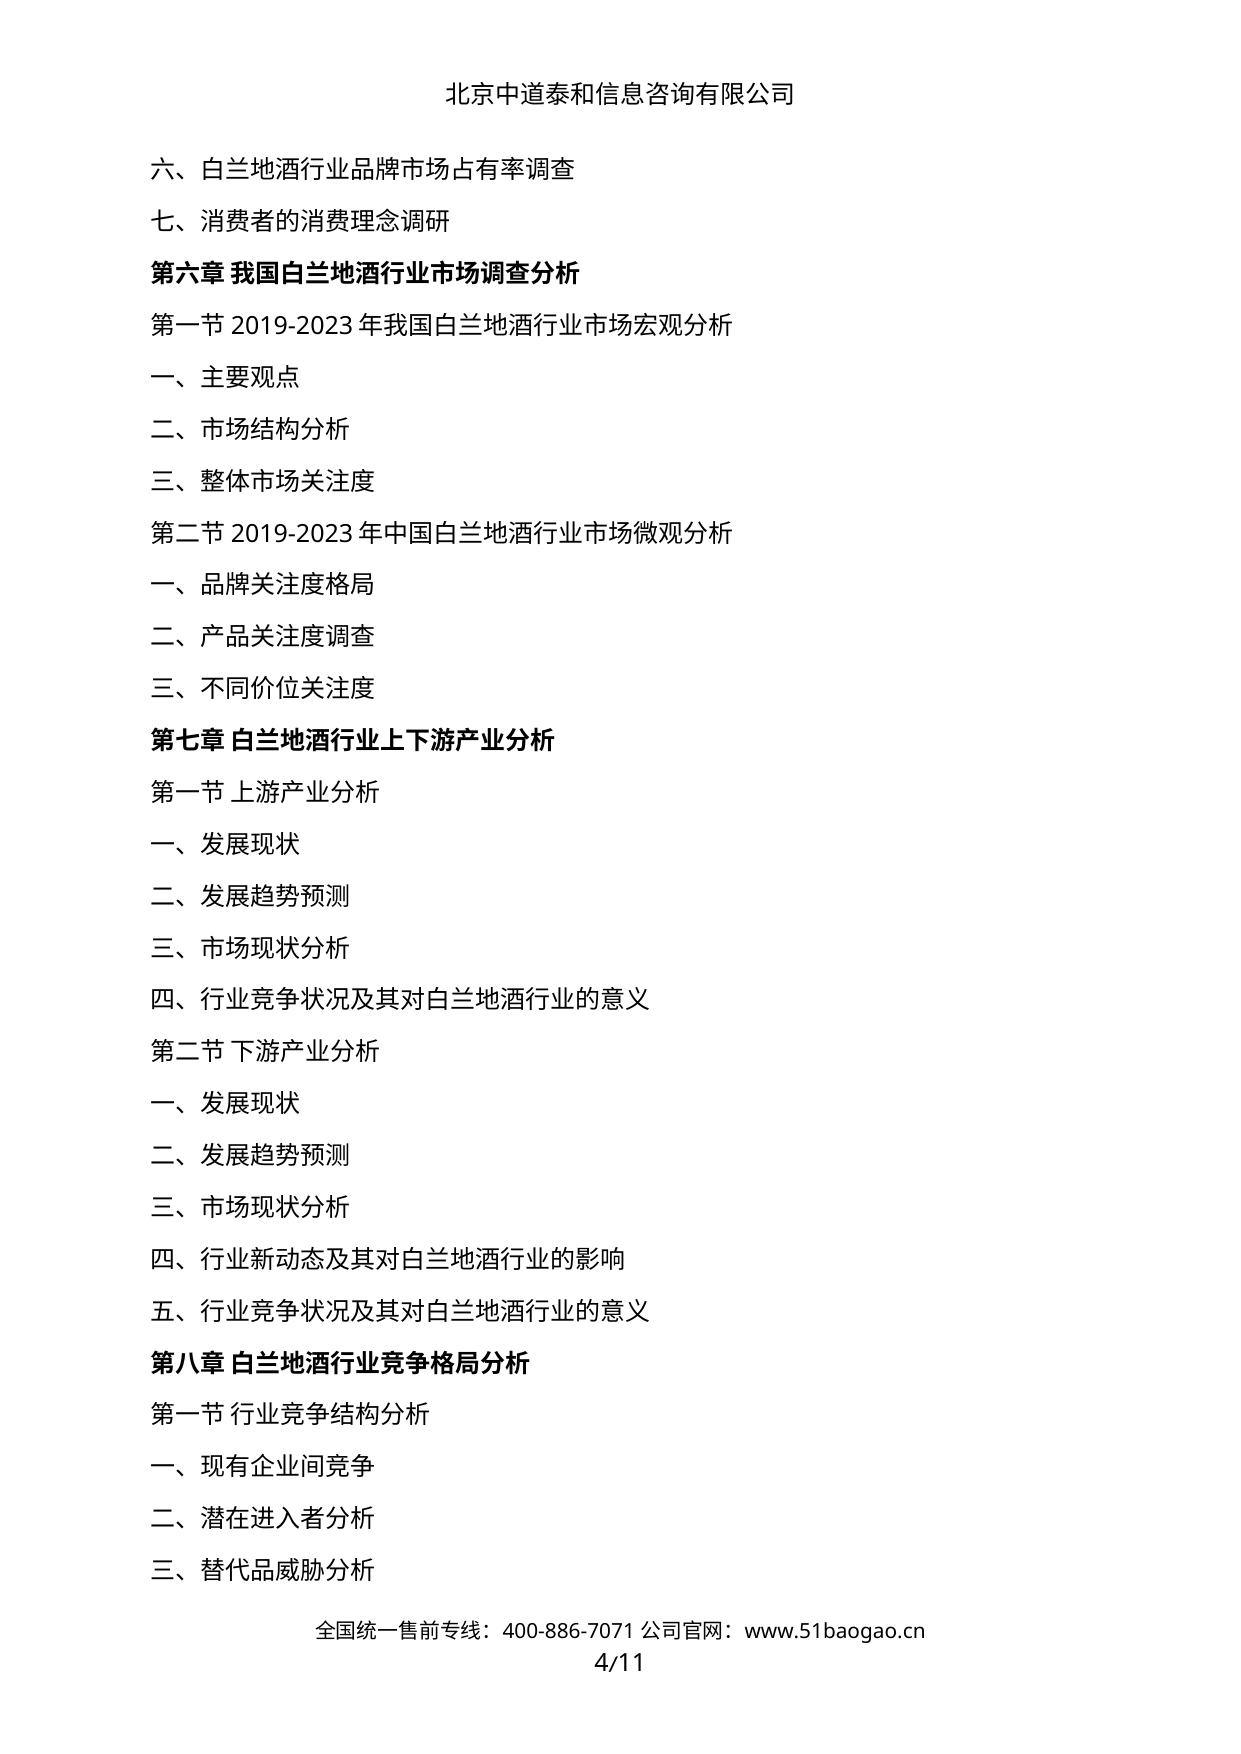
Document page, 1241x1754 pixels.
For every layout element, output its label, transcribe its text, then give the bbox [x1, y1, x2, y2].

text 二、市场结构分析 [150, 409, 1090, 446]
text 第七章 白兰地酒行业上下游产业分析 [150, 721, 1090, 757]
text 二、产品关注度调查 [150, 617, 1090, 653]
text 二、发展趋势预测 [150, 876, 1090, 912]
text 二、发展趋势预测 [150, 1136, 1090, 1172]
text 三、不同价位关注度 [150, 669, 1090, 705]
text 第二节 2019-2023年中国白兰地酒行业市场微观分析 [150, 513, 1090, 549]
text 五、行业竞争状况及其对白兰地酒行业的意义 [150, 1291, 1090, 1327]
text 第一节 2019-2023年我国白兰地酒行业市场宏观分析 [150, 306, 1090, 342]
text 一、品牌关注度格局 [150, 565, 1090, 601]
text 一、发展现状 [150, 1084, 1090, 1120]
text 第八章 白兰地酒行业竞争格局分析 [150, 1343, 1090, 1379]
text 七、消费者的消费理念调研 [150, 202, 1090, 238]
text 一、现有企业间竞争 [150, 1447, 1090, 1483]
text 四、行业新动态及其对白兰地酒行业的影响 [150, 1239, 1090, 1276]
text 第二节 下游产业分析 [150, 1032, 1090, 1068]
text 三、市场现状分析 [150, 1187, 1090, 1224]
text 四、行业竞争状况及其对白兰地酒行业的意义 [150, 980, 1090, 1016]
text 三、整体市场关注度 [150, 461, 1090, 497]
text 三、替代品威胁分析 [150, 1551, 1090, 1587]
text 三、市场现状分析 [150, 928, 1090, 964]
text 六、白兰地酒行业品牌市场占有率调查 [150, 150, 1090, 186]
text 二、潜在进入者分析 [150, 1499, 1090, 1535]
text 第六章 我国白兰地酒行业市场调查分析 [150, 254, 1090, 290]
text 第一节 行业竞争结构分析 [150, 1395, 1090, 1431]
text 一、发展现状 [150, 824, 1090, 861]
text 一、主要观点 [150, 357, 1090, 394]
text 第一节 上游产业分析 [150, 772, 1090, 809]
